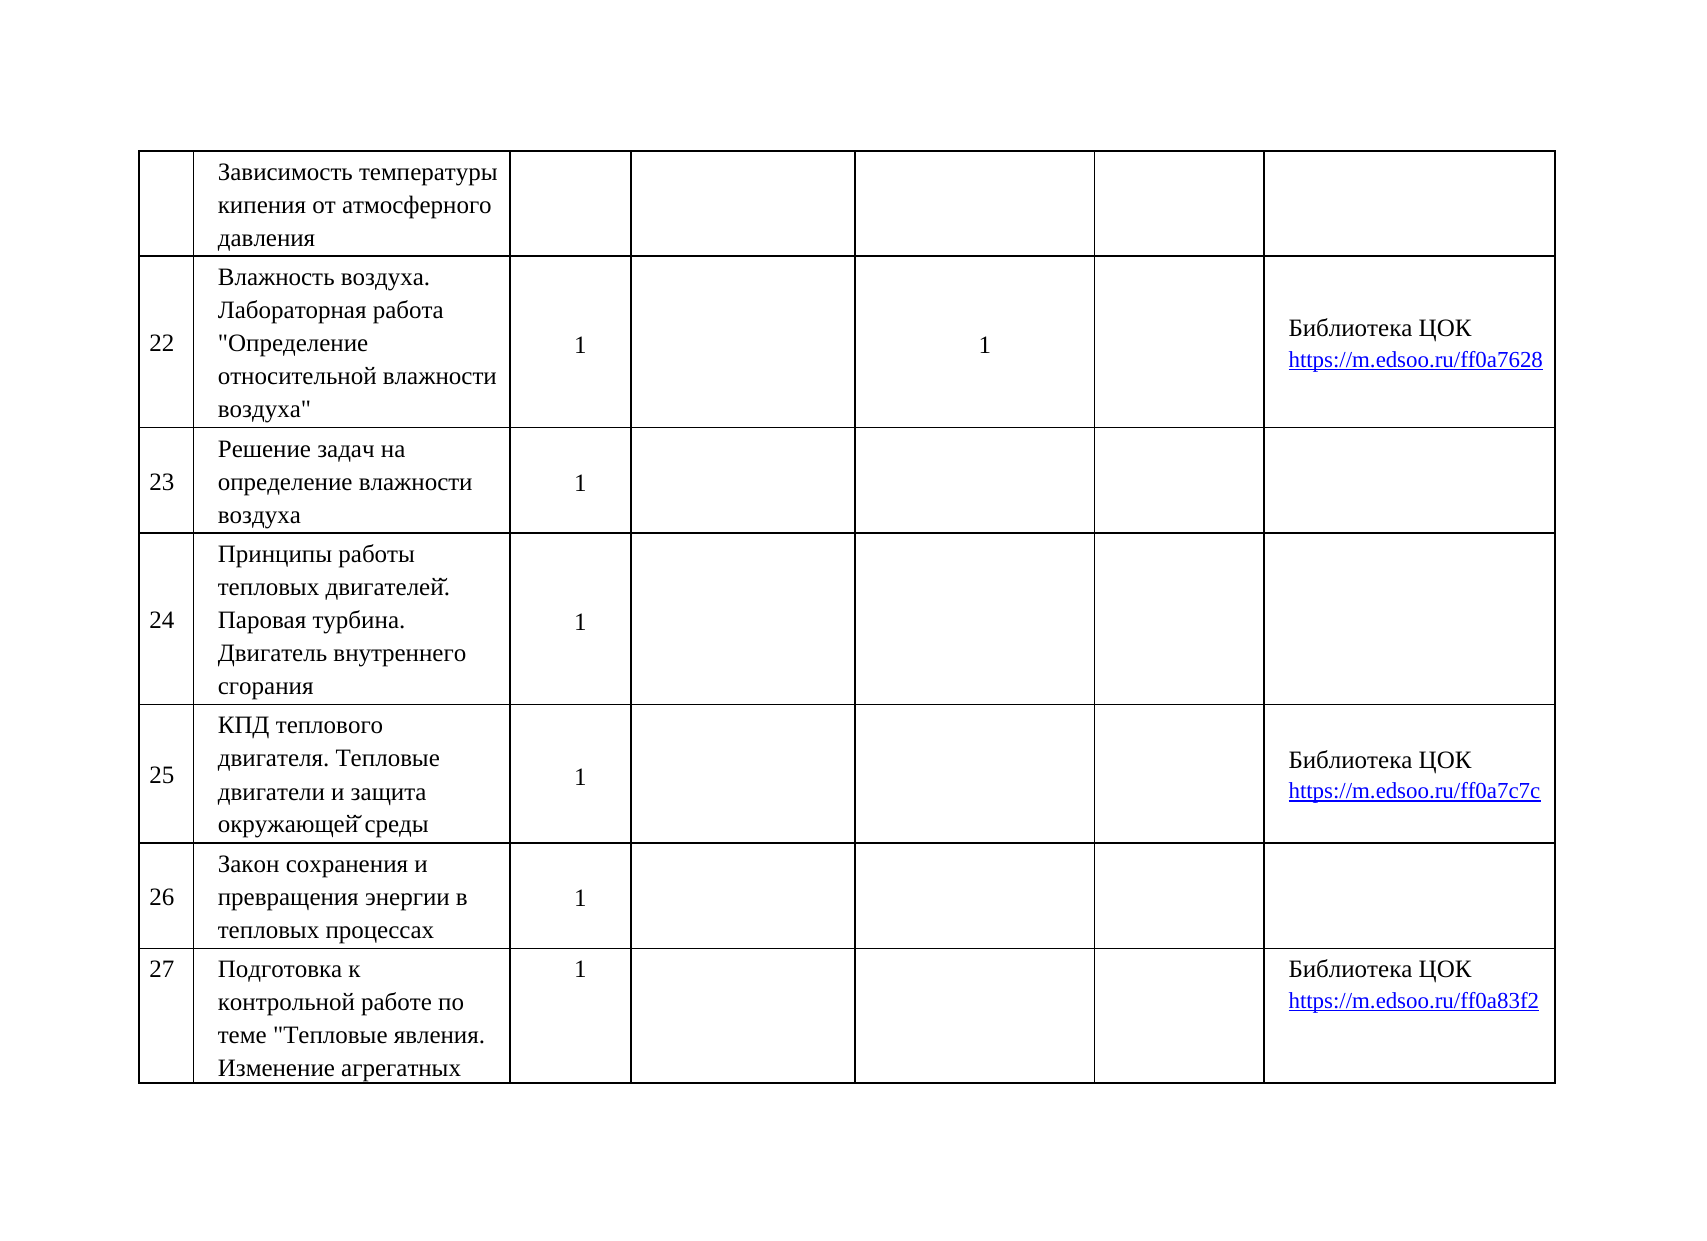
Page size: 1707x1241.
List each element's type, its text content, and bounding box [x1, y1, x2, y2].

table_cell 27 [140, 949, 193, 1082]
table_cell 22 [140, 257, 193, 427]
table_cell [856, 428, 1094, 532]
table_cell [856, 949, 1094, 1082]
table_cell 1 [856, 257, 1094, 427]
table_cell Решение задач на определение влажности воздуха [194, 428, 509, 532]
table_cell Закон сохранения и превращения энергии в тепловых процессах [194, 844, 509, 948]
table_cell [632, 534, 854, 704]
table_cell [632, 705, 854, 842]
table_cell [856, 705, 1094, 842]
table_cell Влажность воздуха. Лабораторная работа "Определение относительной влажности воздуха" [194, 257, 509, 427]
table_cell 1 [511, 949, 630, 1082]
table_cell 1 [511, 844, 630, 948]
table_cell [1265, 428, 1554, 532]
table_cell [1265, 152, 1554, 255]
table_cell [632, 152, 854, 255]
table_cell [1265, 534, 1554, 704]
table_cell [1265, 949, 1554, 1082]
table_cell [194, 152, 509, 255]
table_cell 25 [140, 705, 193, 842]
table_cell [1265, 844, 1554, 948]
table_cell 1 [511, 428, 630, 532]
table_cell 1 [511, 534, 630, 704]
table_cell Библиотека ЦОК https://m.edsoo.ru/ff0a7628 [1265, 257, 1554, 427]
table_cell 1 [511, 152, 630, 255]
table_cell 26 [140, 844, 193, 948]
table_cell 21 [140, 152, 193, 255]
table_cell КПД теплового двигателя. Тепловые двигатели и защита окружающей̆ среды [194, 705, 509, 842]
table_cell 1 [511, 257, 630, 427]
table_cell [1095, 152, 1263, 255]
table_cell 1 [511, 705, 630, 842]
table_cell [1095, 428, 1263, 532]
table_cell [856, 534, 1094, 704]
table_cell 23 [140, 428, 193, 532]
table_cell [632, 257, 854, 427]
table_cell [856, 844, 1094, 948]
table_cell [1095, 534, 1263, 704]
table_cell Библиотека ЦОК https://m.edsoo.ru/ff0a7c7c [1265, 705, 1554, 842]
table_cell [194, 949, 509, 1082]
table_cell [632, 428, 854, 532]
table_cell [1095, 257, 1263, 427]
table_cell [1095, 844, 1263, 948]
table_cell [632, 844, 854, 948]
table_cell [1095, 949, 1263, 1082]
table_cell [632, 949, 854, 1082]
table_cell 24 [140, 534, 193, 704]
table_cell [856, 152, 1094, 255]
table_cell Принципы работы тепловых двигателей̆. Паровая турбина. Двигатель внутреннего сгорания [194, 534, 509, 704]
table_cell [1095, 705, 1263, 842]
